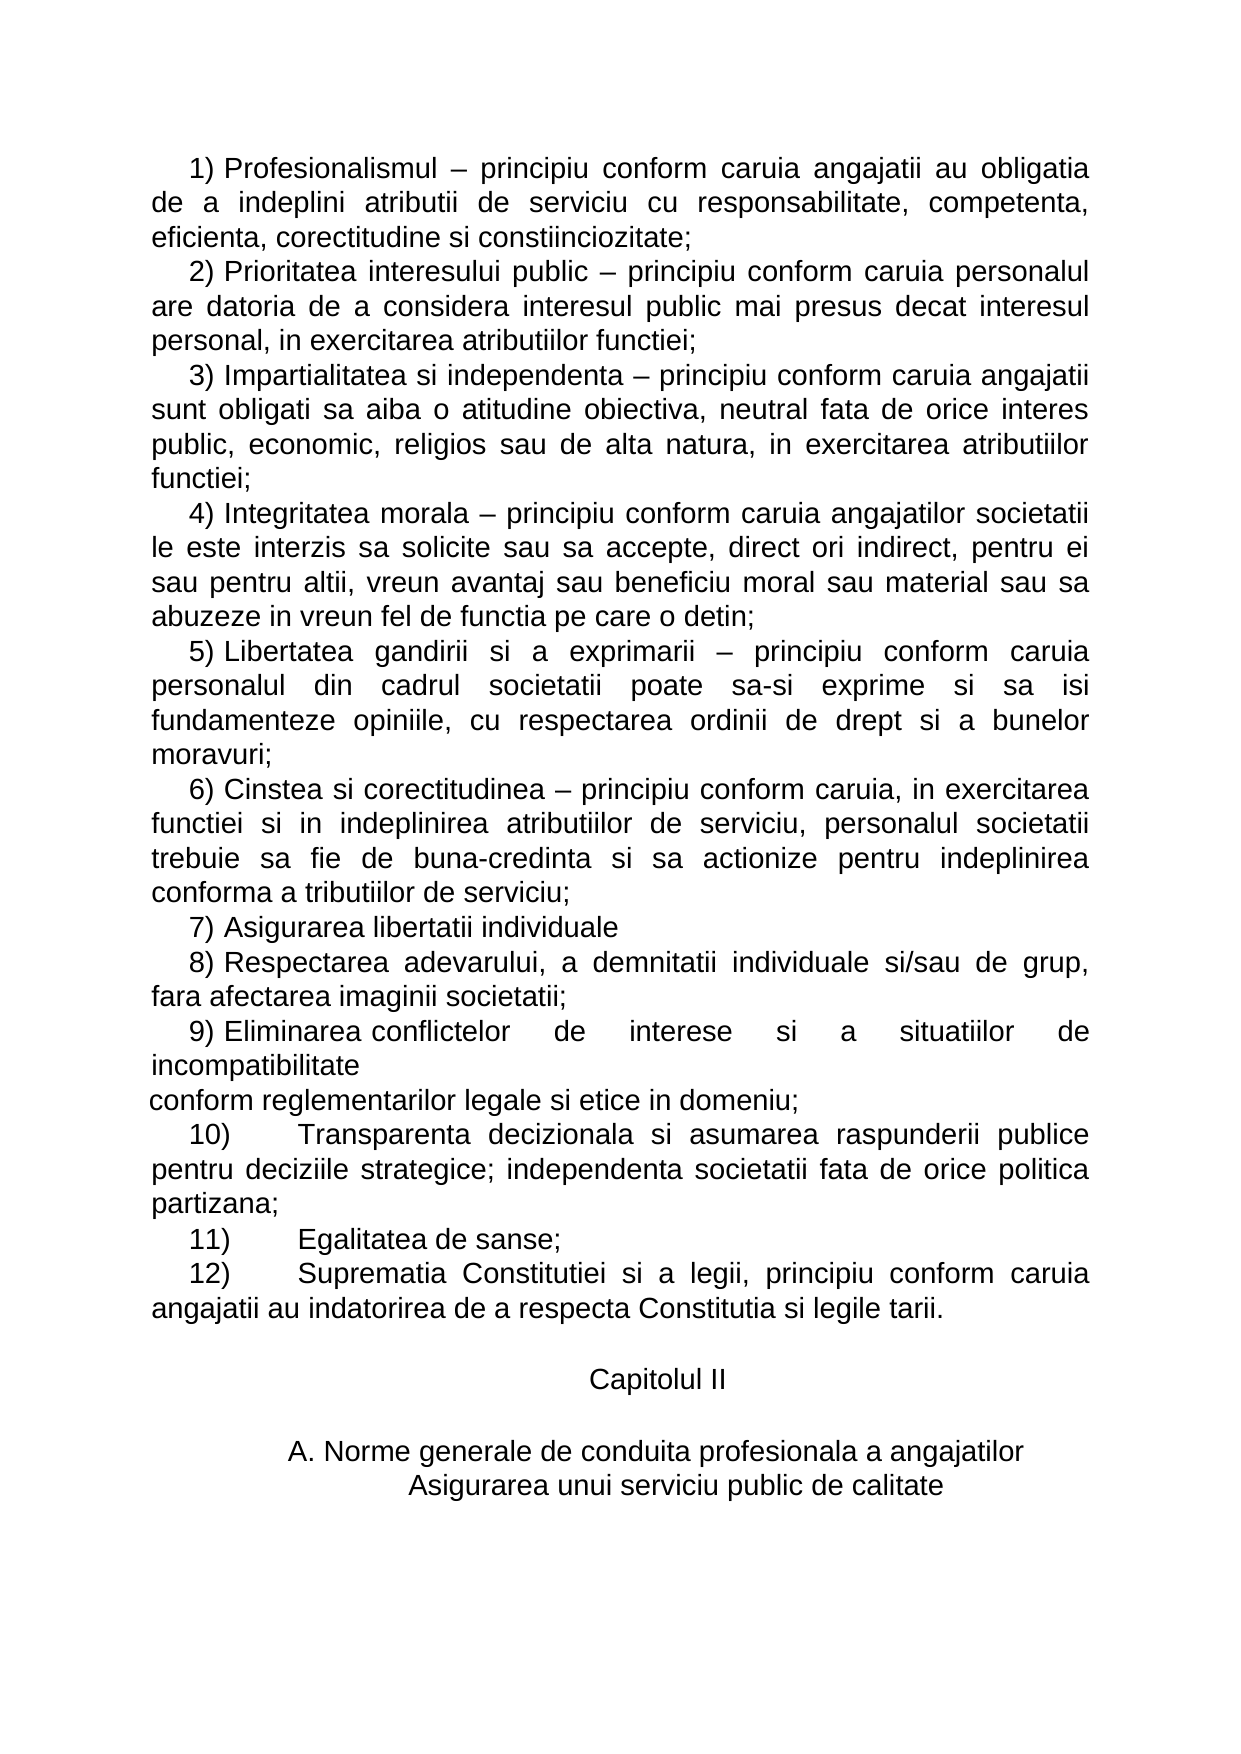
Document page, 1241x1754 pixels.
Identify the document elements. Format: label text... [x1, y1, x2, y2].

list Eliminarea conflictelor de interese si a situatiilor de incompatibilitate [151, 1014, 1091, 1082]
list Egalitatea de sanse; [151, 1222, 1091, 1256]
list Cinstea si corectitudinea – principiu conform caruia, in exercitarea functiei si in indeplinirea atributiilor de serviciu, personalul societatii trebuie sa fie de buna-credinta si sa actionize pentru indeplinirea conforma a tributiilor de serviciu; [151, 772, 1091, 909]
list Profesionalismul – principiu conform caruia angajatii au obligatia de a indeplini atributii de serviciu cu responsabilitate, competenta, eficienta, corectitudine si constiinciozitate; [151, 151, 1091, 253]
list Asigurarea libertatii individuale [151, 910, 1091, 943]
list Impartialitatea si independenta – principiu conform caruia angajatii sunt obligati sa aiba o atitudine obiectiva, neutral fata de orice interes public, economic, religios sau de alta natura, in exercitarea atributiilor functiei; [151, 358, 1091, 495]
text conform reglementarilor legale si etice in domeniu; [148, 1083, 1091, 1116]
list Transparenta decizionala si asumarea raspunderii publice pentru deciziile strategice; independenta societatii fata de orice politica partizana; [151, 1117, 1091, 1220]
text Capitolul II [225, 1362, 1091, 1395]
list Prioritatea interesului public – principiu conform caruia personalul are datoria de a considera interesul public mai presus decat interesul personal, in exercitarea atributiilor functiei; [151, 254, 1091, 357]
list Respectarea adevarului, a demnitatii individuale si/sau de grup, fara afectarea imaginii societatii; [151, 944, 1091, 1013]
list Integritatea morala – principiu conform caruia angajatilor societatii le este interzis sa solicite sau sa accepte, direct ori indirect, pentru ei sau pentru altii, vreun avantaj sau beneficiu moral sau material sau sa abuzeze in vreun fel de functia pe care o detin; [151, 496, 1091, 633]
text A. Norme generale de conduita profesionala a angajatilor [288, 1434, 1091, 1467]
list Libertatea gandirii si a exprimarii – principiu conform caruia personalul din cadrul societatii poate sa-si exprime si sa isi fundamenteze opiniile, cu respectarea ordinii de drept si a bunelor moravuri; [151, 634, 1091, 771]
text Asigurarea unui serviciu public de calitate [408, 1468, 1091, 1502]
list Suprematia Constitutiei si a legii, principiu conform caruia angajatii au indatorirea de a respecta Constitutia si legile tarii. [151, 1257, 1091, 1324]
